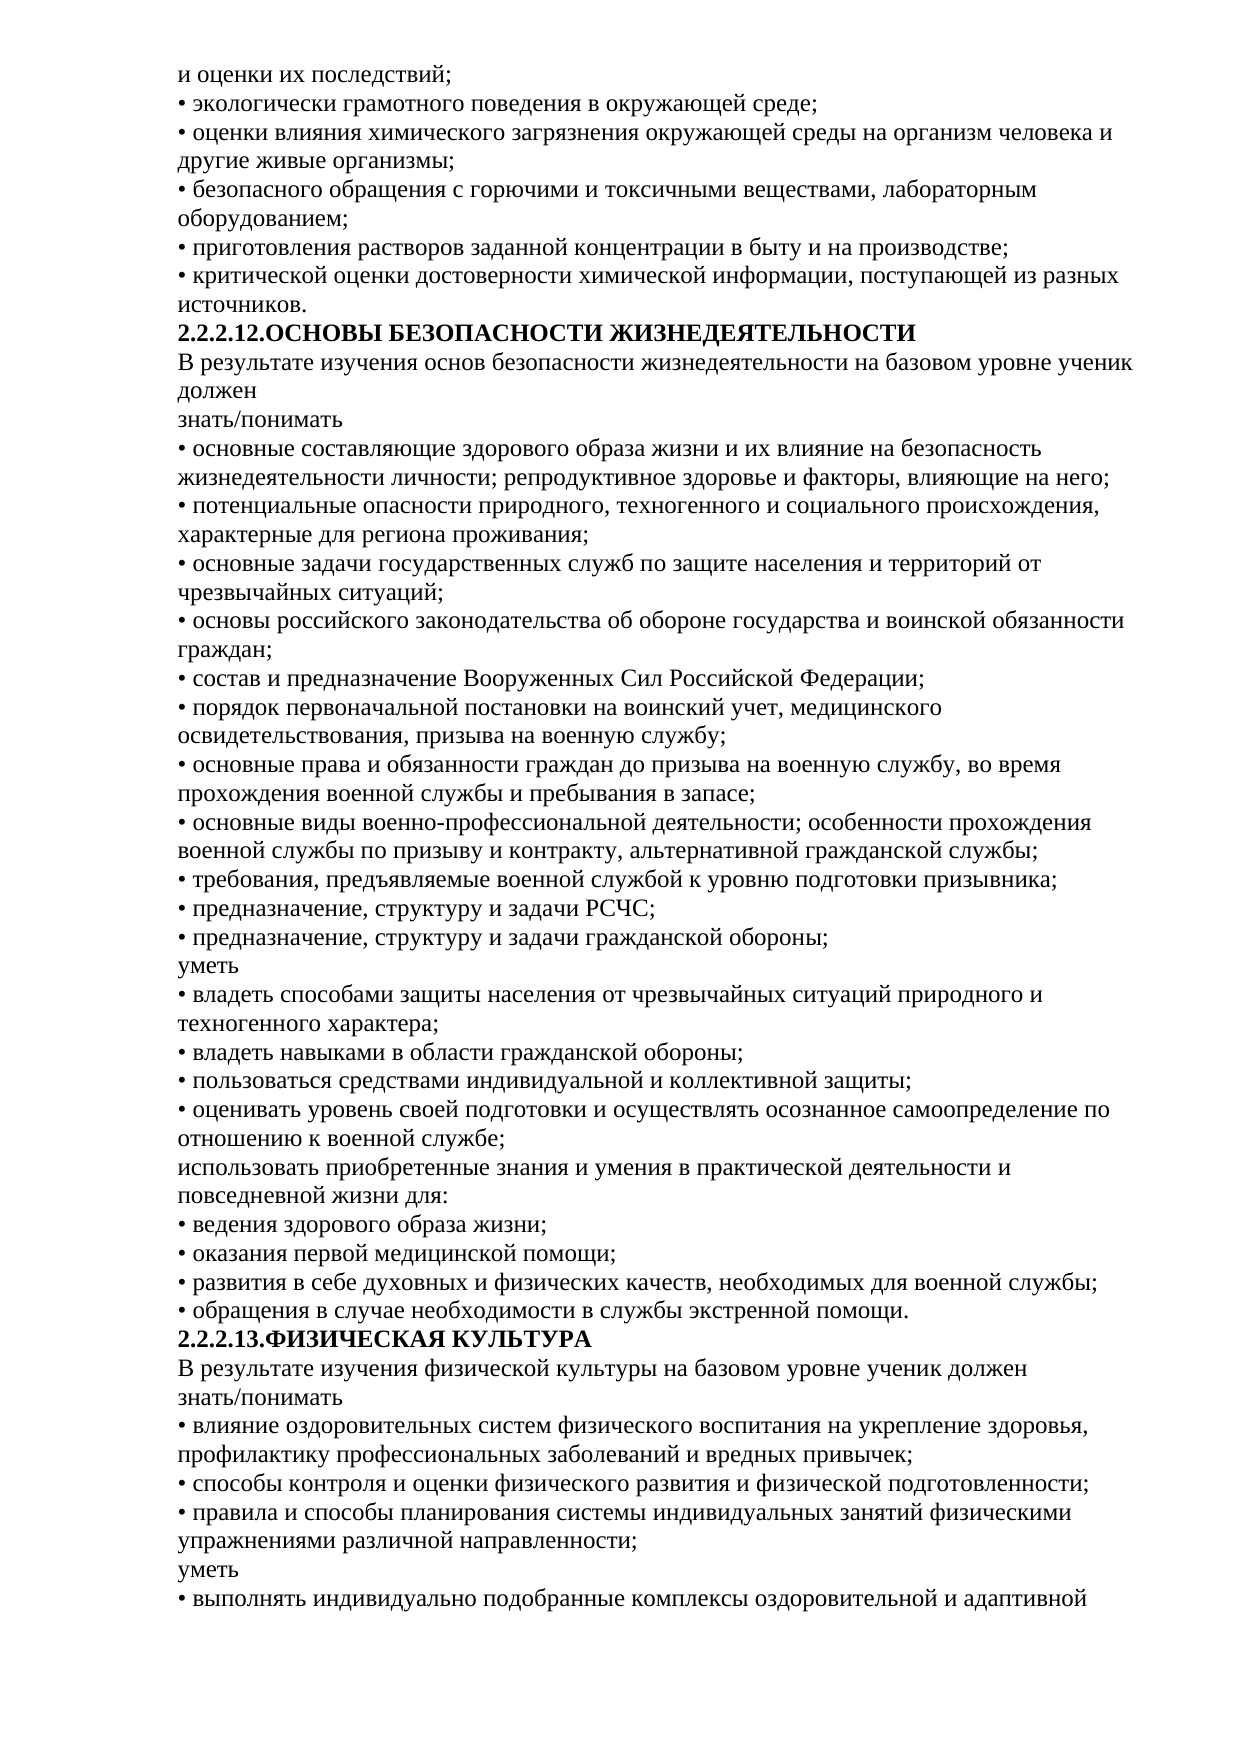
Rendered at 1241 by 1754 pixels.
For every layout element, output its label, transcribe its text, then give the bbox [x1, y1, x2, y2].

text • правила и способы планирования системы индивидуальных занятий физическими [177, 1497, 1152, 1525]
text профилактику профессиональных заболеваний и вредных привычек; [177, 1439, 1152, 1468]
text • развития в себе духовных и физических качеств, необходимых для военной службы; [177, 1267, 1152, 1295]
text • состав и предназначение Вооруженных Сил Российской Федерации; [177, 663, 1152, 692]
text • ведения здорового образа жизни; [177, 1209, 1152, 1238]
text • способы контроля и оценки физического развития и физической подготовленности; [177, 1468, 1152, 1497]
text чрезвычайных ситуаций; [177, 577, 1152, 605]
text характерные для региона проживания; [177, 519, 1152, 548]
text должен [177, 375, 1152, 404]
text повседневной жизни для: [177, 1180, 1152, 1209]
text другие живые организмы; [177, 145, 1152, 174]
text • владеть способами защиты населения от чрезвычайных ситуаций природного и [177, 979, 1152, 1008]
text • выполнять индивидуально подобранные комплексы оздоровительной и адаптивной [177, 1583, 1152, 1612]
text • критической оценки достоверности химической информации, поступающей из разных [177, 260, 1152, 289]
text и оценки их последствий; [177, 59, 1152, 88]
text • владеть навыками в области гражданской обороны; [177, 1037, 1152, 1065]
text • экологически грамотного поведения в окружающей среде; [177, 88, 1152, 117]
text • предназначение, структуру и задачи РСЧС; [177, 893, 1152, 922]
text • основные составляющие здорового образа жизни и их влияние на безопасность [177, 433, 1152, 462]
text знать/понимать [177, 404, 1152, 433]
text • приготовления растворов заданной концентрации в быту и на производстве; [177, 232, 1152, 260]
text прохождения военной службы и пребывания в запасе; [177, 778, 1152, 807]
text • оказания первой медицинской помощи; [177, 1238, 1152, 1267]
text жизнедеятельности личности; репродуктивное здоровье и факторы, влияющие на него; [177, 462, 1152, 490]
text 2.2.2.12.ОСНОВЫ БЕЗОПАСНОСТИ ЖИЗНЕДЕЯТЕЛЬНОСТИ [177, 318, 1152, 347]
text уметь [177, 950, 1152, 979]
text отношению к военной службе; [177, 1123, 1152, 1152]
text • обращения в случае необходимости в службы экстренной помощи. [177, 1295, 1152, 1324]
text • оценки влияния химического загрязнения окружающей среды на организм человека и [177, 117, 1152, 145]
text • предназначение, структуру и задачи гражданской обороны; [177, 922, 1152, 950]
text знать/понимать [177, 1382, 1152, 1410]
text военной службы по призыву и контракту, альтернативной гражданской службы; [177, 835, 1152, 864]
text • основные виды военно-профессиональной деятельности; особенности прохождения [177, 807, 1152, 835]
text • основы российского законодательства об обороне государства и воинской обязанности [177, 605, 1152, 634]
text В результате изучения основ безопасности жизнедеятельности на базовом уровне ученик [177, 347, 1152, 375]
text техногенного характера; [177, 1008, 1152, 1037]
text • основные задачи государственных служб по защите населения и территорий от [177, 548, 1152, 577]
text • основные права и обязанности граждан до призыва на военную службу, во время [177, 749, 1152, 778]
text • требования, предъявляемые военной службой к уровню подготовки призывника; [177, 864, 1152, 893]
text оборудованием; [177, 203, 1152, 232]
text упражнениями различной направленности; [177, 1525, 1152, 1554]
text уметь [177, 1554, 1152, 1583]
text • оценивать уровень своей подготовки и осуществлять осознанное самоопределение по [177, 1094, 1152, 1123]
text • потенциальные опасности природного, техногенного и социального происхождения, [177, 490, 1152, 519]
text источников. [177, 289, 1152, 318]
text • влияние оздоровительных систем физического воспитания на укрепление здоровья, [177, 1410, 1152, 1439]
text 2.2.2.13.ФИЗИЧЕСКАЯ КУЛЬТУРА [177, 1324, 1152, 1353]
text освидетельствования, призыва на военную службу; [177, 720, 1152, 749]
text • безопасного обращения с горючими и токсичными веществами, лабораторным [177, 174, 1152, 203]
text граждан; [177, 634, 1152, 663]
text В результате изучения физической культуры на базовом уровне ученик должен [177, 1353, 1152, 1382]
text использовать приобретенные знания и умения в практической деятельности и [177, 1152, 1152, 1180]
text • порядок первоначальной постановки на воинский учет, медицинского [177, 692, 1152, 720]
text • пользоваться средствами индивидуальной и коллективной защиты; [177, 1065, 1152, 1094]
